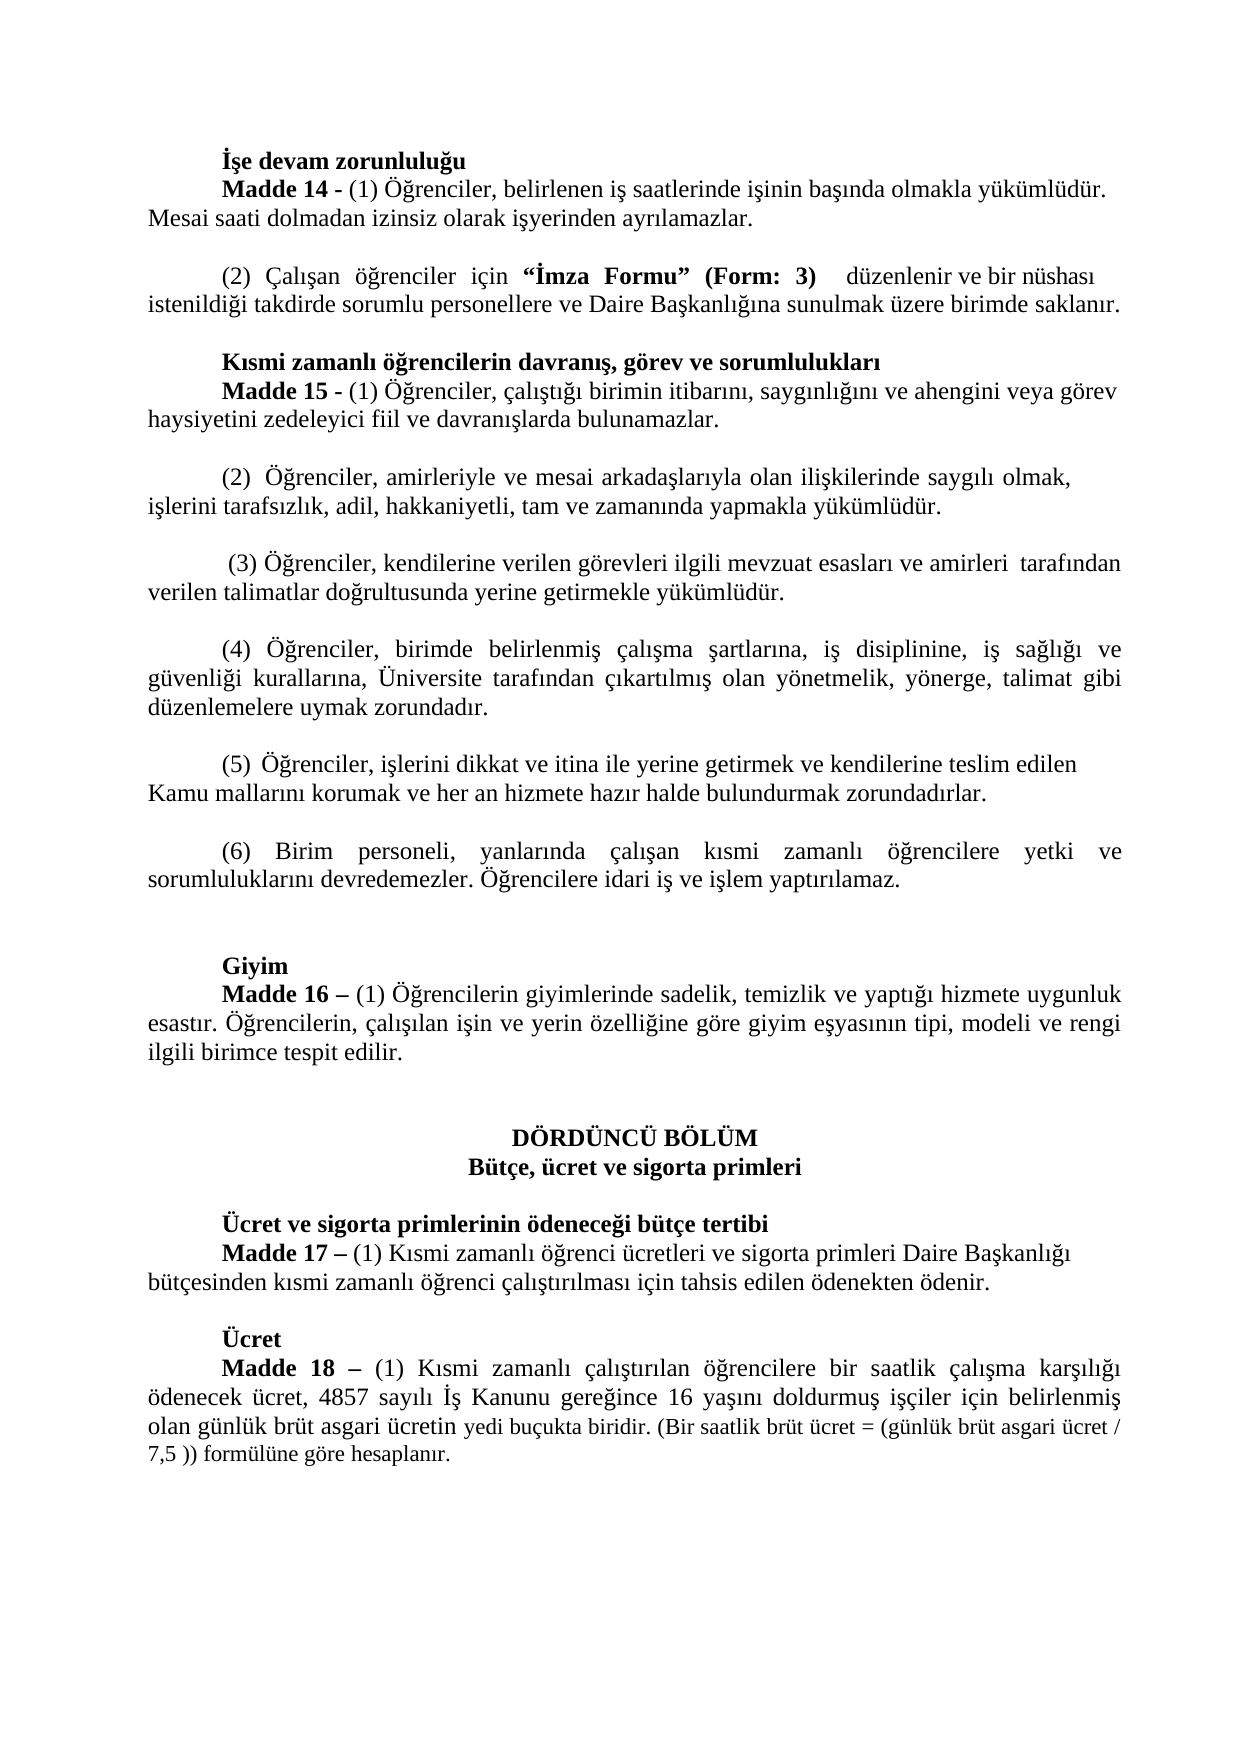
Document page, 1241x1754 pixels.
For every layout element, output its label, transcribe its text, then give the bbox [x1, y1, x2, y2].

subtitle Giyim [222, 951, 1171, 979]
subtitle Ücret [222, 1324, 1171, 1353]
text verilen talimatlar doğrultusunda yerine getirmekle yükümlüdür. [148, 577, 1171, 606]
list Öğrenciler, amirleriyle ve mesai arkadaşlarıyla olan ilişkilerinde saygılı olmak, [222, 462, 1171, 491]
text Madde 16 – (1) Öğrencilerin giyimlerinde sadelik, temizlik ve yaptığı hizmete uygunluk esastır. Öğrencilerin, çalışılan işin ve yerin özelliğine göre giyim eşyasının tipi, modeli ve rengi ilgili birimce tespit edilir. [148, 979, 1122, 1066]
text Madde 17 – (1) Kısmi zamanlı öğrenci ücretleri ve sigorta primleri Daire Başkanlığı [222, 1238, 1171, 1267]
subtitle Kısmi zamanlı öğrencilerin davranış, görev ve sorumlulukları [222, 347, 1171, 376]
list Öğrenciler, işlerini dikkat ve itina ile yerine getirmek ve kendilerine teslim edilen Kamu mallarını korumak ve her an hizmete hazır halde bulundurmak zorundadırlar. [148, 749, 1122, 807]
list Öğrenciler, kendilerine verilen görevleri ilgili mevzuat esasları ve amirleri tarafından [228, 548, 1171, 577]
text (2) Çalışan öğrenciler için “İmza Formu” (Form: 3) düzenlenir ve bir nüshası istenildiği takdirde sorumlu personellere ve Daire Başkanlığına sunulmak üzere birimde saklanır. [148, 261, 1122, 318]
list Öğrenciler, birimde belirlenmiş çalışma şartlarına, iş disiplinine, iş sağlığı ve güvenliği kurallarına, Üniversite tarafından çıkartılmış olan yönetmelik, yönerge, talimat gibi düzenlemelere uymak zorundadır. [148, 634, 1122, 721]
text Ücret ve sigorta primlerinin ödeneceği bütçe tertibi [222, 1209, 1171, 1238]
text sorumluluklarını devredemezler. Öğrencilere idari iş ve işlem yaptırılamaz. [148, 864, 1171, 893]
subtitle DÖRDÜNCÜ BÖLÜM [396, 1123, 874, 1152]
text bütçesinden kısmi zamanlı öğrenci çalıştırılması için tahsis edilen ödenekten ödenir. [148, 1267, 1171, 1296]
text Madde 15 - (1) Öğrenciler, çalıştığı birimin itibarını, saygınlığını ve ahengini veya görev haysiyetini zedeleyici fiil ve davranışlarda bulunamazlar. [148, 376, 1171, 433]
list Birim personeli, yanlarında çalışan kısmi zamanlı öğrencilere yetki ve [222, 836, 1171, 864]
text Mesai saati dolmadan izinsiz olarak işyerinden ayrılamazlar. [148, 203, 1171, 232]
text Madde 14 - (1) Öğrenciler, belirlenen iş saatlerinde işinin başında olmakla yükümlüdür. [222, 174, 1171, 203]
text Bütçe, ücret ve sigorta primleri [396, 1152, 874, 1181]
text işlerini tarafsızlık, adil, hakkaniyetli, tam ve zamanında yapmakla yükümlüdür. [148, 491, 1171, 519]
subtitle İşe devam zorunluluğu [222, 146, 1171, 174]
text Madde 18 – (1) Kısmi zamanlı çalıştırılan öğrencilere bir saatlik çalışma karşılığı ödenecek ücret, 4857 sayılı İş Kanunu gereğince 16 yaşını doldurmuş işçiler için belirlenmiş olan günlük brüt asgari ücretin yedi buçukta biridir. (Bir saatlik brüt ücret = (günlük brüt asgari ücret / 7,5 )) formülüne göre hesaplanır. [148, 1353, 1122, 1466]
